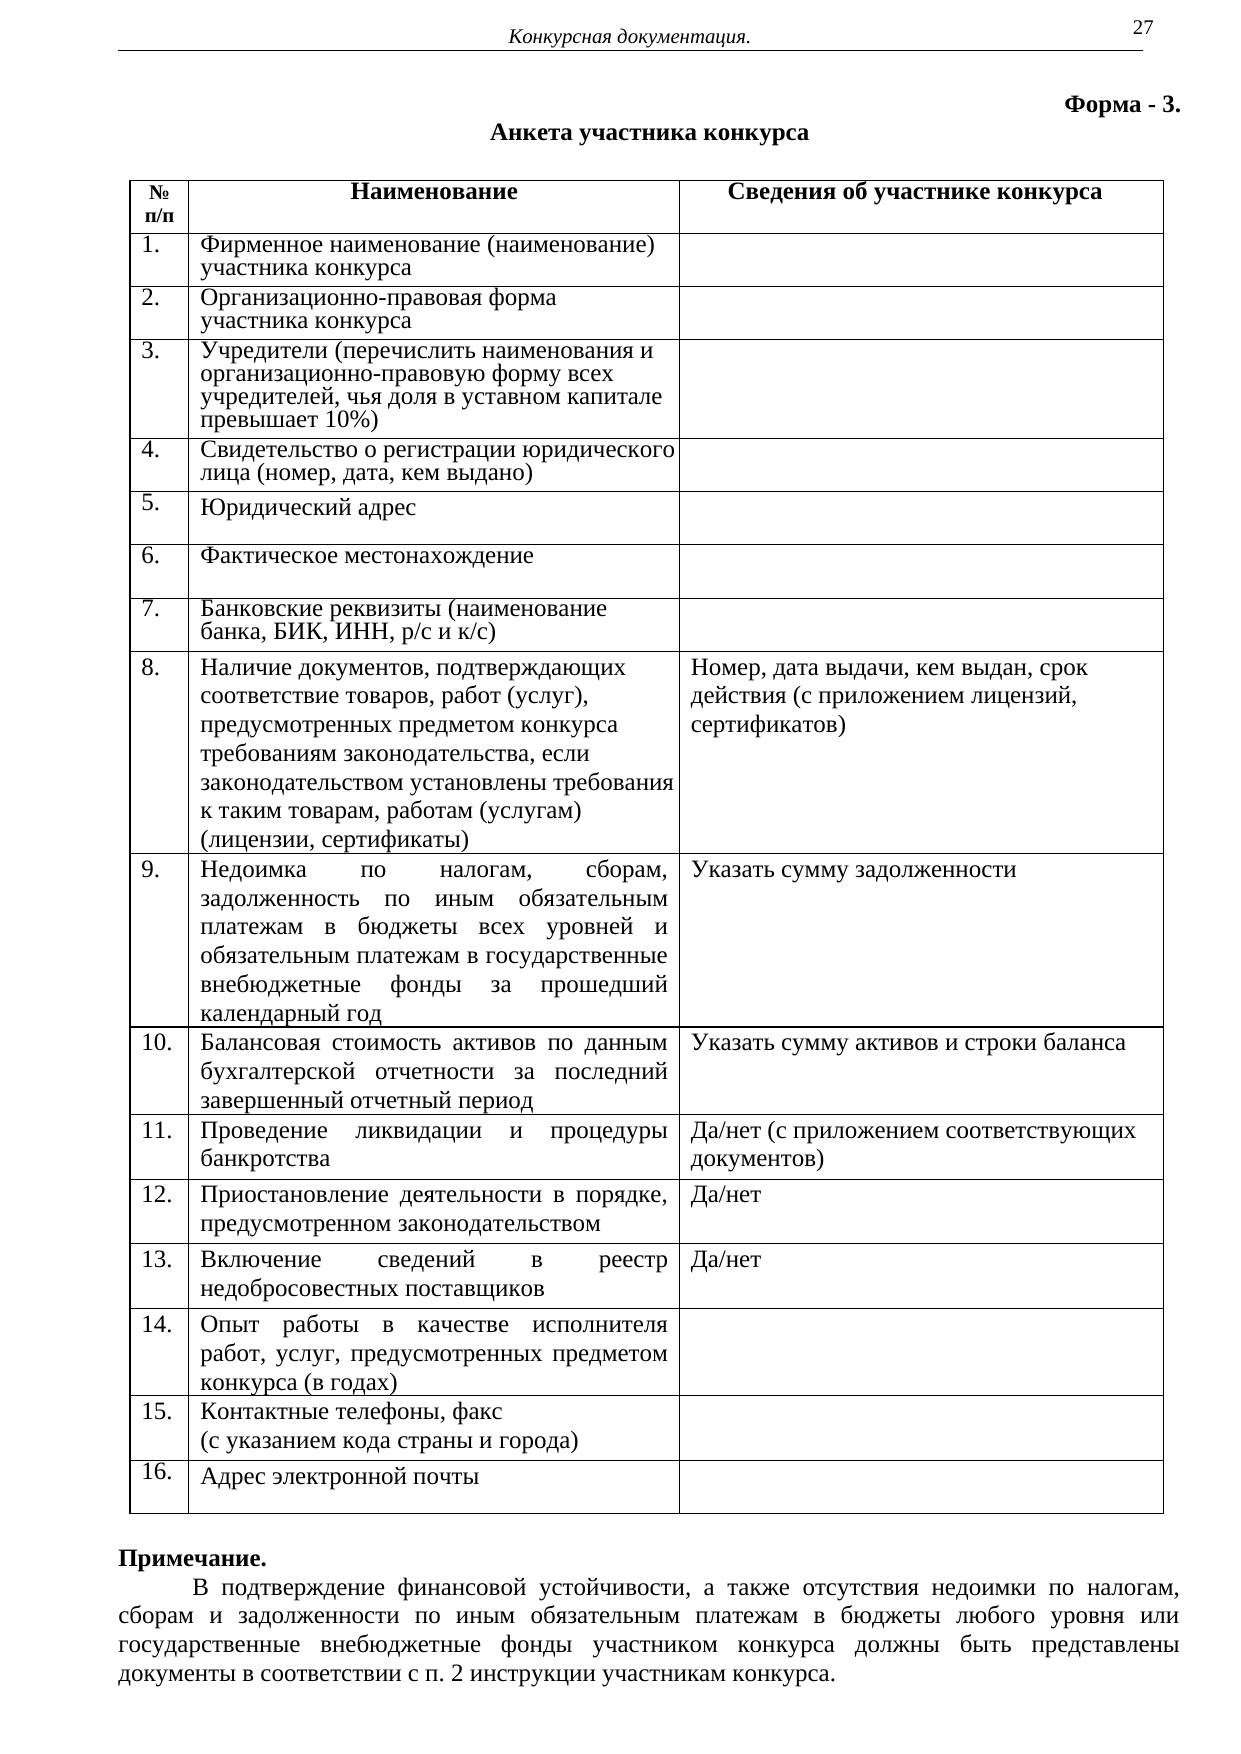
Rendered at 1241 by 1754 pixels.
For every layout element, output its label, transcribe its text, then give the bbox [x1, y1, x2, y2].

table_cell [680, 1461, 1163, 1513]
table_cell [131, 1115, 188, 1178]
table_cell [131, 1396, 188, 1460]
table_header Сведения об участнике конкурса [680, 181, 1163, 233]
table_cell [680, 234, 1163, 286]
table_cell Проведение ликвидации и процедуры банкротства [189, 1115, 679, 1178]
table_cell [131, 1028, 188, 1114]
table_cell Контактные телефоны, факс (с указанием кода страны и города) [189, 1396, 679, 1460]
table_cell [131, 234, 188, 286]
table_cell Наличие документов, подтверждающих соответствие товаров, работ (услуг), предусмотренных предметом конкурса требованиям законодательства, если законодательством установлены требования к таким товарам, работам (услугам) (лицензии, сертификаты) [189, 652, 679, 853]
table_cell [131, 1461, 188, 1513]
table_cell Да/нет [680, 1180, 1163, 1243]
table_cell [680, 1396, 1163, 1460]
table_cell [131, 545, 188, 597]
table_cell [131, 652, 188, 853]
table_cell Да/нет (с приложением соответствующих документов) [680, 1115, 1163, 1178]
table_cell [680, 287, 1163, 339]
table_cell [131, 1244, 188, 1308]
table_cell [680, 492, 1163, 544]
text Примечание. [118, 1543, 1181, 1572]
table_header Наименование [189, 181, 679, 233]
table_cell [680, 439, 1163, 491]
table_cell Да/нет [680, 1244, 1163, 1308]
table_cell Опыт работы в качестве исполнителя работ, услуг, предусмотренных предметом конкурса (в годах) [189, 1309, 679, 1395]
table_cell [131, 492, 188, 544]
table_cell Указать сумму задолженности [680, 854, 1163, 1026]
table_cell Юридический адрес [189, 492, 679, 544]
table_cell [680, 599, 1163, 651]
table_cell Организационно-правовая форма участника конкурса [189, 287, 679, 339]
text Форма - 3. [118, 89, 1181, 117]
table_cell Адрес электронной почты [189, 1461, 679, 1513]
table_cell Учредители (перечислить наименования и организационно-правовую форму всех учредителей, чья доля в уставном капитале превышает 10%) [189, 340, 679, 438]
table_cell Номер, дата выдачи, кем выдан, срок действия (с приложением лицензий, сертификатов) [680, 652, 1163, 853]
table_cell [131, 287, 188, 339]
table_cell [131, 854, 188, 1026]
table_cell [680, 340, 1163, 438]
table_header № п/п [131, 181, 188, 233]
text В подтверждение финансовой устойчивости, а также отсутствия недоимки по налогам, сборам и задолженности по иным обязательным платежам в бюджеты любого уровня или государственные внебюджетные фонды участником конкурса должны быть представлены документы в соответствии с п. 2 инструкции участникам конкурса. [118, 1572, 1181, 1687]
table_cell Фирменное наименование (наименование) участника конкурса [189, 234, 679, 286]
table_cell Свидетельство о регистрации юридического лица (номер, дата, кем выдано) [189, 439, 679, 491]
table_cell Балансовая стоимость активов по данным бухгалтерской отчетности за последний завершенный отчетный период [189, 1028, 679, 1114]
table_cell [131, 340, 188, 438]
table_cell [680, 545, 1163, 597]
table_cell Указать сумму активов и строки баланса [680, 1028, 1163, 1114]
table_cell [131, 599, 188, 651]
list Анкета участника конкурса [118, 117, 1181, 146]
table_cell Недоимка по налогам, сборам, задолженность по иным обязательным платежам в бюджеты всех уровней и обязательным платежам в государственные внебюджетные фонды за прошедший календарный год [189, 854, 679, 1026]
table_cell Приостановление деятельности в порядке, предусмотренном законодательством [189, 1180, 679, 1243]
table_cell Фактическое местонахождение [189, 545, 679, 597]
table_cell [131, 1309, 188, 1395]
table_cell [131, 439, 188, 491]
table_cell [131, 1180, 188, 1243]
table_cell Включение сведений в реестр недобросовестных поставщиков [189, 1244, 679, 1308]
table_cell [680, 1309, 1163, 1395]
table_cell Банковские реквизиты (наименование банка, БИК, ИНН, р/с и к/с) [189, 599, 679, 651]
